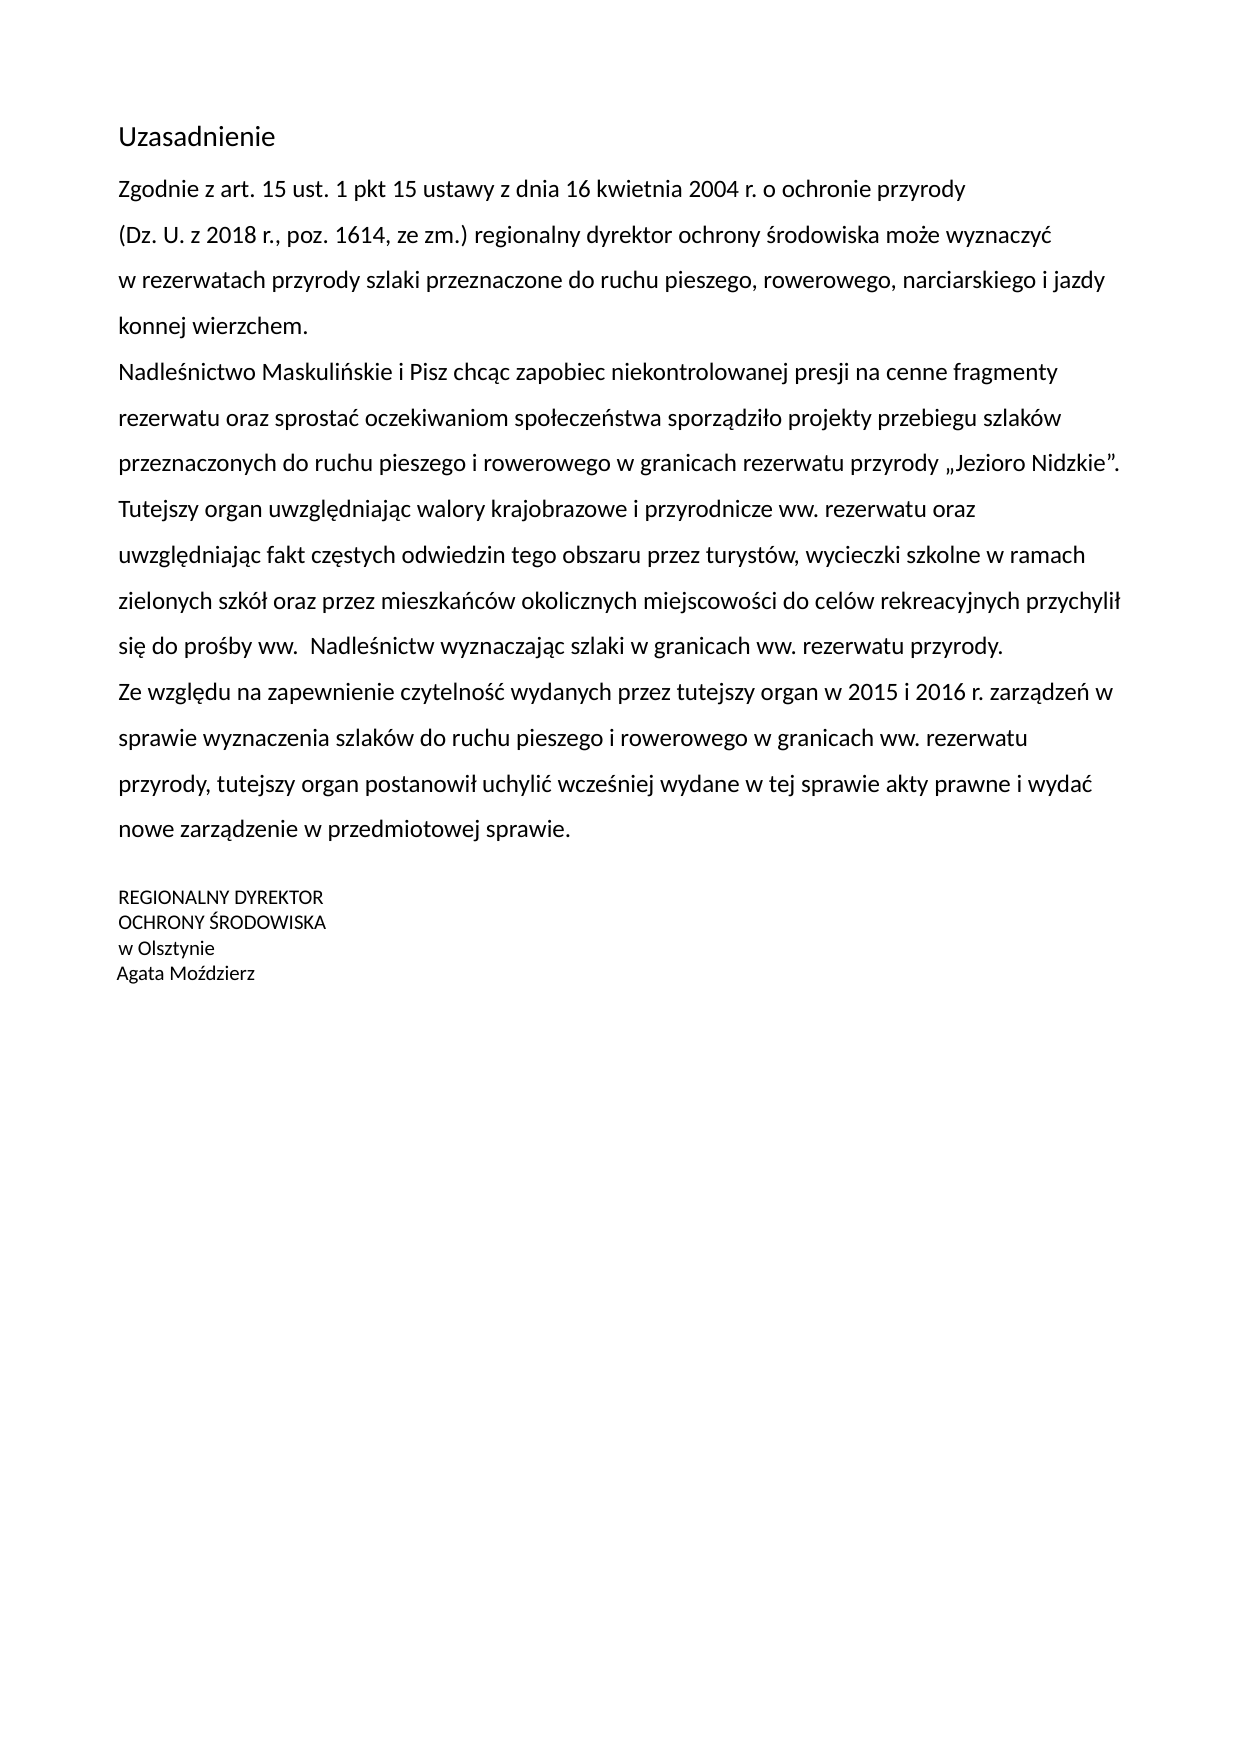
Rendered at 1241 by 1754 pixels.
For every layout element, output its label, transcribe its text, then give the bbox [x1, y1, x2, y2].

text OCHRONY ŚRODOWISKA [118, 909, 1122, 935]
text REGIONALNY DYREKTOR [118, 884, 1122, 909]
text Uzasadnienie [118, 118, 1122, 154]
text Tutejszy organ uwzględniając walory krajobrazowe i przyrodnicze ww. rezerwatu oraz uwzględniając fakt częstych odwiedzin tego obszaru przez turystów, wycieczki szkolne w ramach zielonych szkół oraz przez mieszkańców okolicznych miejscowości do celów rekreacyjnych przychylił się do prośby ww. Nadleśnictw wyznaczając szlaki w granicach ww. rezerwatu przyrody. [118, 493, 1122, 661]
text w Olsztynie [118, 935, 1122, 960]
text Nadleśnictwo Maskulińskie i Pisz chcąc zapobiec niekontrolowanej presji na cenne fragmenty rezerwatu oraz sprostać oczekiwaniom społeczeństwa sporządziło projekty przebiegu szlaków przeznaczonych do ruchu pieszego i rowerowego w granicach rezerwatu przyrody „Jezioro Nidzkie”. [118, 356, 1122, 478]
text Ze względu na zapewnienie czytelność wydanych przez tutejszy organ w 2015 i 2016 r. zarządzeń w sprawie wyznaczenia szlaków do ruchu pieszego i rowerowego w granicach ww. rezerwatu przyrody, tutejszy organ postanowił uchylić wcześniej wydane w tej sprawie akty prawne i wydać nowe zarządzenie w przedmiotowej sprawie. [118, 676, 1122, 844]
text Zgodnie z art. 15 ust. 1 pkt 15 ustawy z dnia 16 kwietnia 2004 r. o ochronie przyrody (Dz. U. z 2018 r., poz. 1614, ze zm.) regionalny dyrektor ochrony środowiska może wyznaczyć w rezerwatach przyrody szlaki przeznaczone do ruchu pieszego, rowerowego, narciarskiego i jazdy konnej wierzchem. [118, 173, 1122, 341]
text Agata Moździerz [116, 960, 1122, 986]
